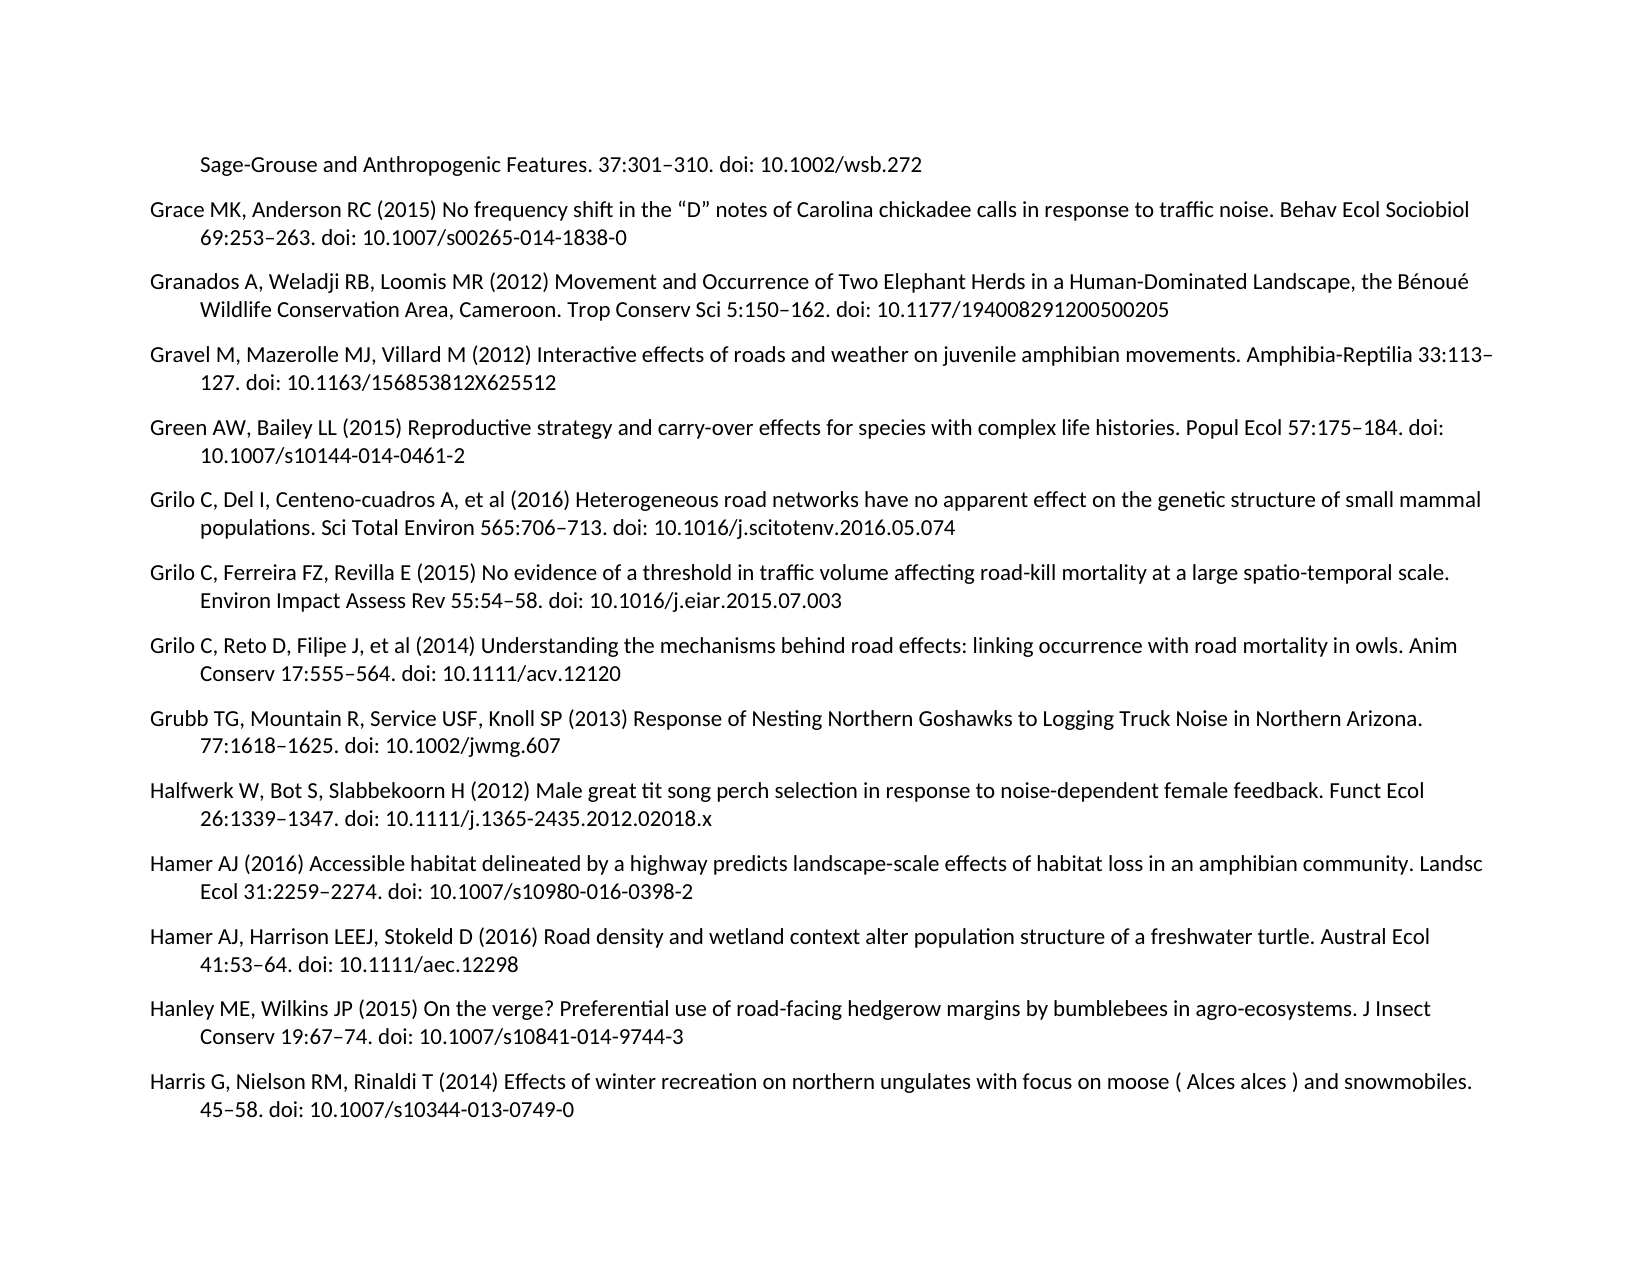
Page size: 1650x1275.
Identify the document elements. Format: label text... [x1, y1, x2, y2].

text Hamer AJ (2016) Accessible habitat delineated by a highway predicts landscape-scale effects of habitat loss in an amphibian community. Landsc Ecol 31:2259–2274. doi: 10.1007/s10980-016-0398-2 [150, 849, 1500, 905]
text Hamer AJ, Harrison LEEJ, Stokeld D (2016) Road density and wetland context alter population structure of a freshwater turtle. Austral Ecol 41:53–64. doi: 10.1111/aec.12298 [150, 922, 1500, 978]
text Granados A, Weladji RB, Loomis MR (2012) Movement and Occurrence of Two Elephant Herds in a Human-Dominated Landscape, the Bénoué Wildlife Conservation Area, Cameroon. Trop Conserv Sci 5:150–162. doi: 10.1177/194008291200500205 [150, 267, 1500, 323]
text Grace MK, Anderson RC (2015) No frequency shift in the “D” notes of Carolina chickadee calls in response to traffic noise. Behav Ecol Sociobiol 69:253–263. doi: 10.1007/s00265-014-1838-0 [150, 195, 1500, 251]
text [150, 150, 1500, 178]
text Green AW, Bailey LL (2015) Reproductive strategy and carry-over effects for species with complex life histories. Popul Ecol 57:175–184. doi: 10.1007/s10144-014-0461-2 [150, 413, 1500, 469]
text Harris G, Nielson RM, Rinaldi T (2014) Effects of winter recreation on northern ungulates with focus on moose ( Alces alces ) and snowmobiles. 45–58. doi: 10.1007/s10344-013-0749-0 [150, 1067, 1500, 1123]
text Halfwerk W, Bot S, Slabbekoorn H (2012) Male great tit song perch selection in response to noise-dependent female feedback. Funct Ecol 26:1339–1347. doi: 10.1111/j.1365-2435.2012.02018.x [150, 776, 1500, 832]
text Grilo C, Del I, Centeno-cuadros A, et al (2016) Heterogeneous road networks have no apparent effect on the genetic structure of small mammal populations. Sci Total Environ 565:706–713. doi: 10.1016/j.scitotenv.2016.05.074 [150, 486, 1500, 542]
text Gravel M, Mazerolle MJ, Villard M (2012) Interactive effects of roads and weather on juvenile amphibian movements. Amphibia-Reptilia 33:113–127. doi: 10.1163/156853812X625512 [150, 340, 1500, 396]
text Grilo C, Reto D, Filipe J, et al (2014) Understanding the mechanisms behind road effects: linking occurrence with road mortality in owls. Anim Conserv 17:555–564. doi: 10.1111/acv.12120 [150, 631, 1500, 687]
text Hanley ME, Wilkins JP (2015) On the verge? Preferential use of road-facing hedgerow margins by bumblebees in agro-ecosystems. J Insect Conserv 19:67–74. doi: 10.1007/s10841-014-9744-3 [150, 994, 1500, 1051]
text Grilo C, Ferreira FZ, Revilla E (2015) No evidence of a threshold in traffic volume affecting road-kill mortality at a large spatio-temporal scale. Environ Impact Assess Rev 55:54–58. doi: 10.1016/j.eiar.2015.07.003 [150, 558, 1500, 614]
text Grubb TG, Mountain R, Service USF, Knoll SP (2013) Response of Nesting Northern Goshawks to Logging Truck Noise in Northern Arizona. 77:1618–1625. doi: 10.1002/jwmg.607 [150, 704, 1500, 760]
